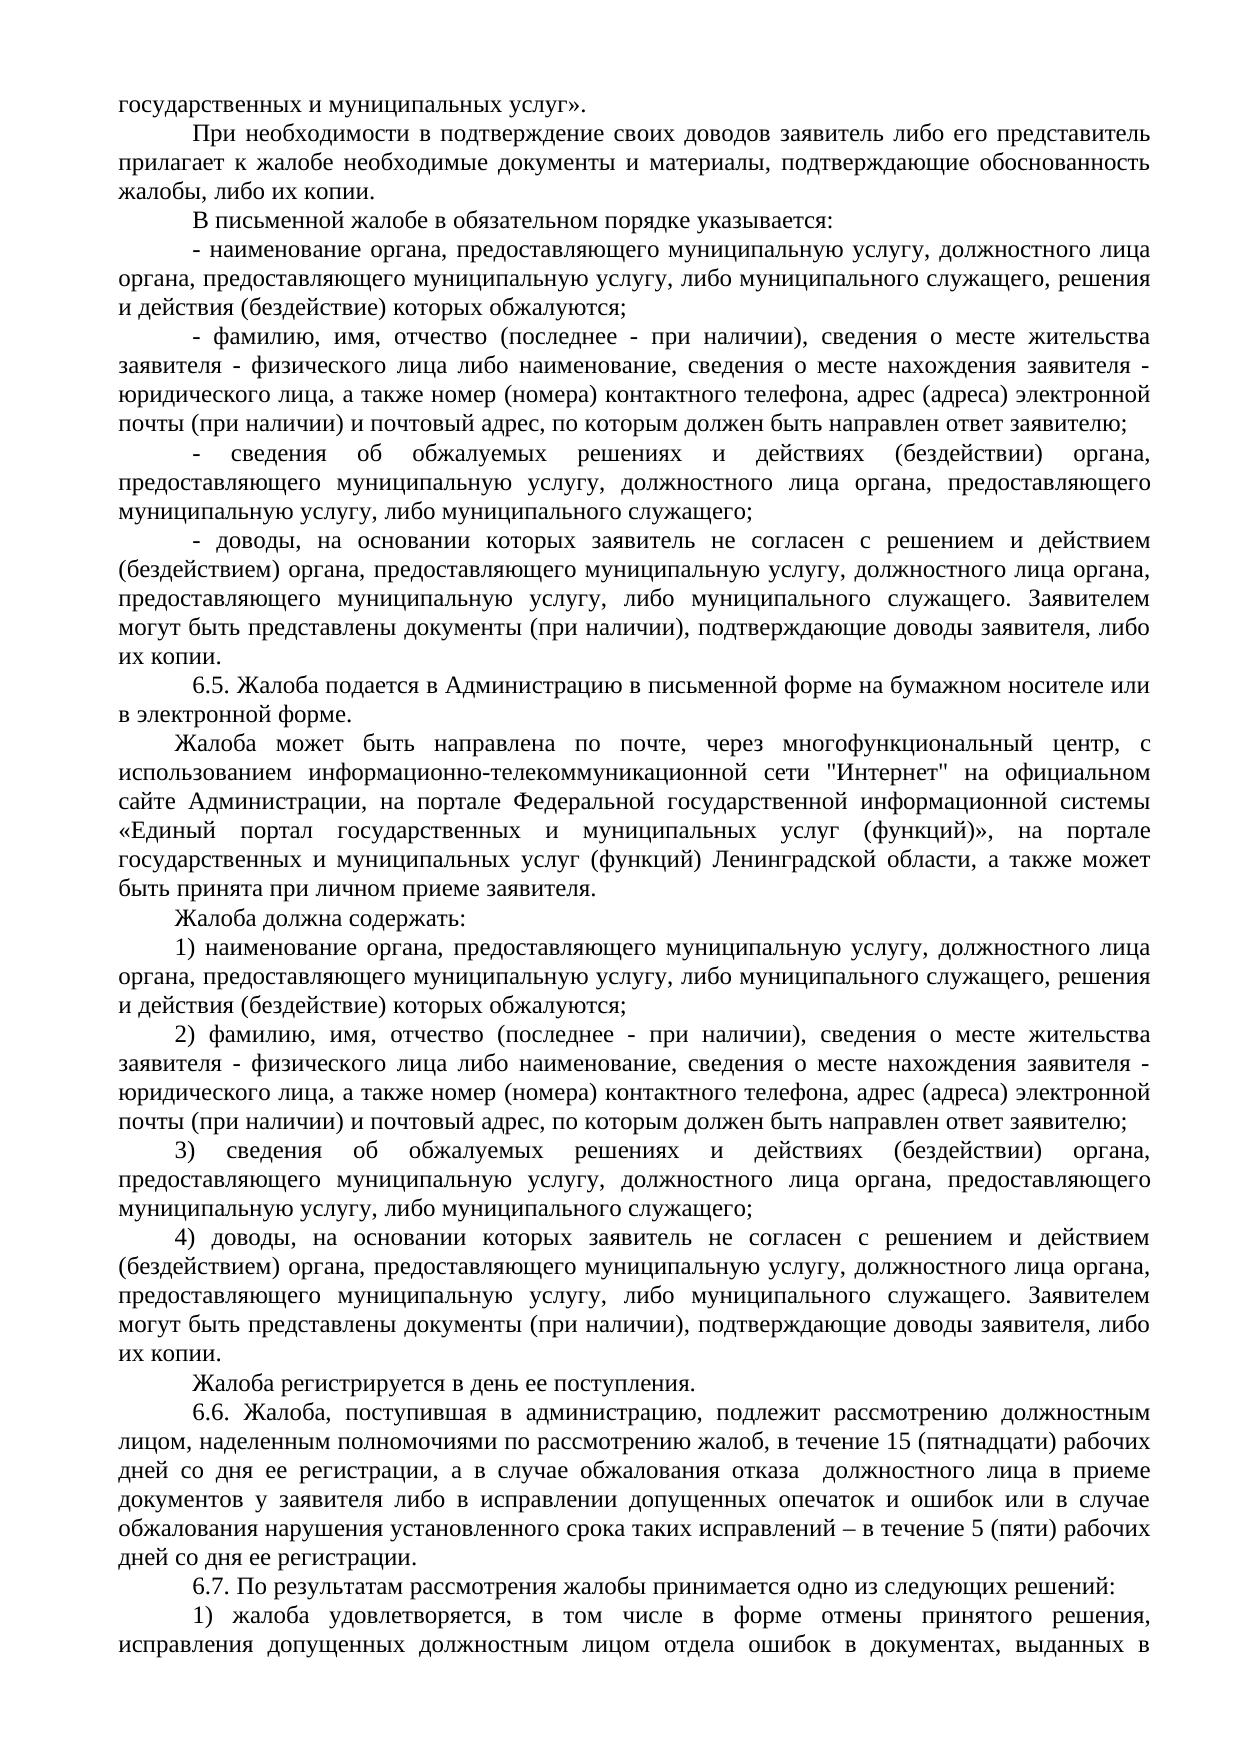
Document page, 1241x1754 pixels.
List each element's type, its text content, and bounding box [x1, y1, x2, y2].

text Жалоба должна содержать: [118, 902, 1152, 931]
text Жалоба может быть направлена по почте, через многофункциональный центр, с использованием информационно-телекоммуникационной сети "Интернет" на официальном сайте Администрации, на портале Федеральной государственной информационной системы «Единый портал государственных и муниципальных услуг (функций)», на портале государственных и муниципальных услуг (функций) Ленинградской области, а также может быть принята при личном приеме заявителя. [118, 728, 1152, 902]
text 1) наименование органа, предоставляющего муниципальную услугу, должностного лица органа, предоставляющего муниципальную услугу, либо муниципального служащего, решения и действия (бездействие) которых обжалуются; [118, 931, 1152, 1019]
text - доводы, на основании которых заявитель не согласен с решением и действием (бездействием) органа, предоставляющего муниципальную услугу, должностного лица органа, предоставляющего муниципальную услугу, либо муниципального служащего. Заявителем могут быть представлены документы (при наличии), подтверждающие доводы заявителя, либо их копии. [118, 524, 1152, 670]
text - наименование органа, предоставляющего муниципальную услугу, должностного лица органа, предоставляющего муниципальную услугу, либо муниципального служащего, решения и действия (бездействие) которых обжалуются; [118, 234, 1152, 321]
text 6.7. По результатам рассмотрения жалобы принимается одно из следующих решений: [118, 1571, 1152, 1600]
text 2) фамилию, имя, отчество (последнее - при наличии), сведения о месте жительства заявителя - физического лица либо наименование, сведения о месте нахождения заявителя - юридического лица, а также номер (номера) контактного телефона, адрес (адреса) электронной почты (при наличии) и почтовый адрес, по которым должен быть направлен ответ заявителю; [118, 1019, 1152, 1135]
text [118, 89, 1152, 118]
text 3) сведения об обжалуемых решениях и действиях (бездействии) органа, предоставляющего муниципальную услугу, должностного лица органа, предоставляющего муниципальную услугу, либо муниципального служащего; [118, 1135, 1152, 1222]
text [118, 1600, 1152, 1658]
text - сведения об обжалуемых решениях и действиях (бездействии) органа, предоставляющего муниципальную услугу, должностного лица органа, предоставляющего муниципальную услугу, либо муниципального служащего; [118, 437, 1152, 524]
text 6.6. Жалоба, поступившая в администрацию, подлежит рассмотрению должностным лицом, наделенным полномочиями по рассмотрению жалоб, в течение 15 (пятнадцати) рабочих дней со дня ее регистрации, а в случае обжалования отказа должностного лица в приеме документов у заявителя либо в исправлении допущенных опечаток и ошибок или в случае обжалования нарушения установленного срока таких исправлений – в течение 5 (пяти) рабочих дней со дня ее регистрации. [118, 1396, 1152, 1571]
text Жалоба регистрируется в день ее поступления. [118, 1367, 1152, 1396]
text В письменной жалобе в обязательном порядке указывается: [118, 205, 1152, 234]
text При необходимости в подтверждение своих доводов заявитель либо его представитель прилагает к жалобе необходимые документы и материалы, подтверждающие обоснованность жалобы, либо их копии. [118, 118, 1152, 205]
text - фамилию, имя, отчество (последнее - при наличии), сведения о месте жительства заявителя - физического лица либо наименование, сведения о месте нахождения заявителя - юридического лица, а также номер (номера) контактного телефона, адрес (адреса) электронной почты (при наличии) и почтовый адрес, по которым должен быть направлен ответ заявителю; [118, 321, 1152, 437]
text 6.5. Жалоба подается в Администрацию в письменной форме на бумажном носителе или в электронной форме. [118, 670, 1152, 728]
text 4) доводы, на основании которых заявитель не согласен с решением и действием (бездействием) органа, предоставляющего муниципальную услугу, должностного лица органа, предоставляющего муниципальную услугу, либо муниципального служащего. Заявителем могут быть представлены документы (при наличии), подтверждающие доводы заявителя, либо их копии. [118, 1222, 1152, 1367]
